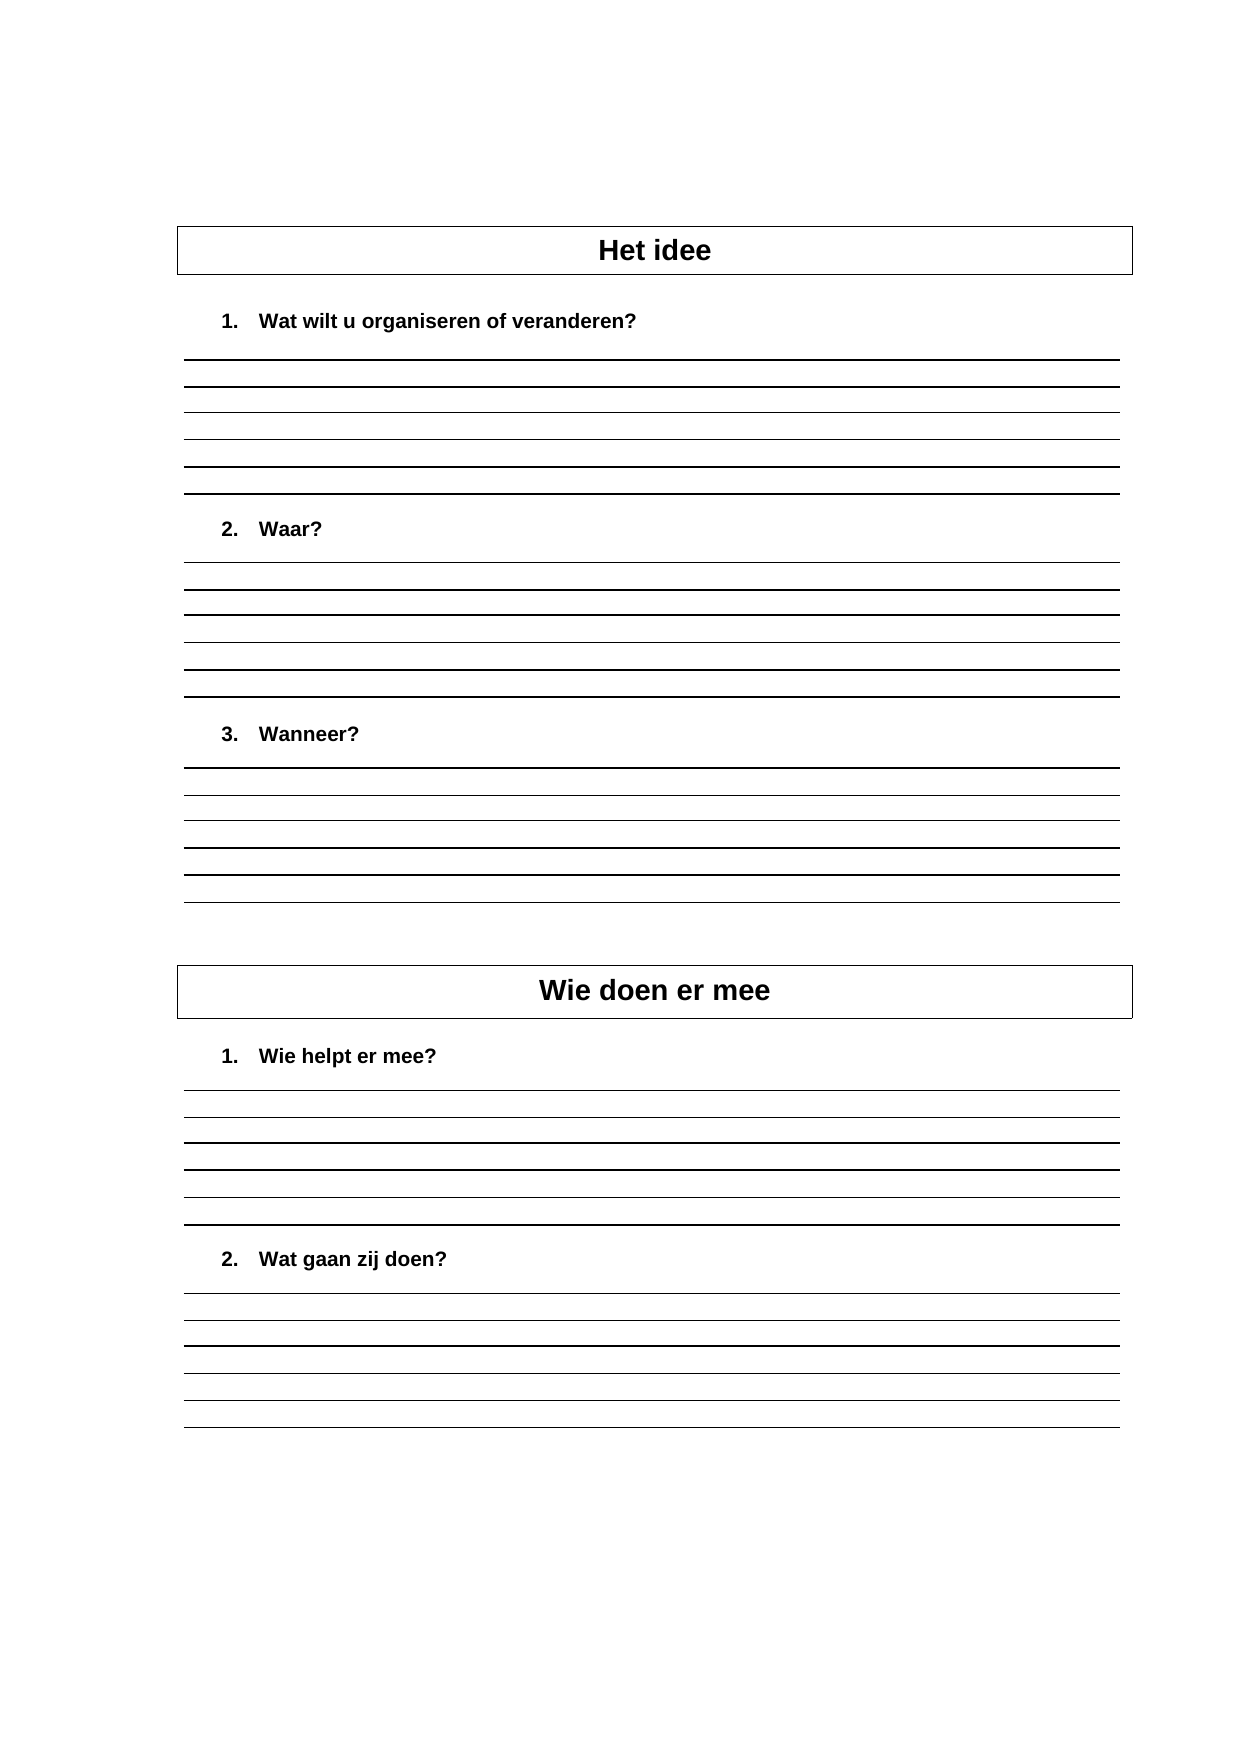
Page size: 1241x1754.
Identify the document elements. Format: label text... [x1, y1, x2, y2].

list Wie helpt er mee? [221, 1044, 1120, 1068]
list Wat wilt u organiseren of veranderen? [221, 308, 1120, 332]
list Wat gaan zij doen? [221, 1247, 1120, 1271]
list Wanneer? [221, 722, 1120, 746]
list Waar? [221, 516, 1120, 540]
